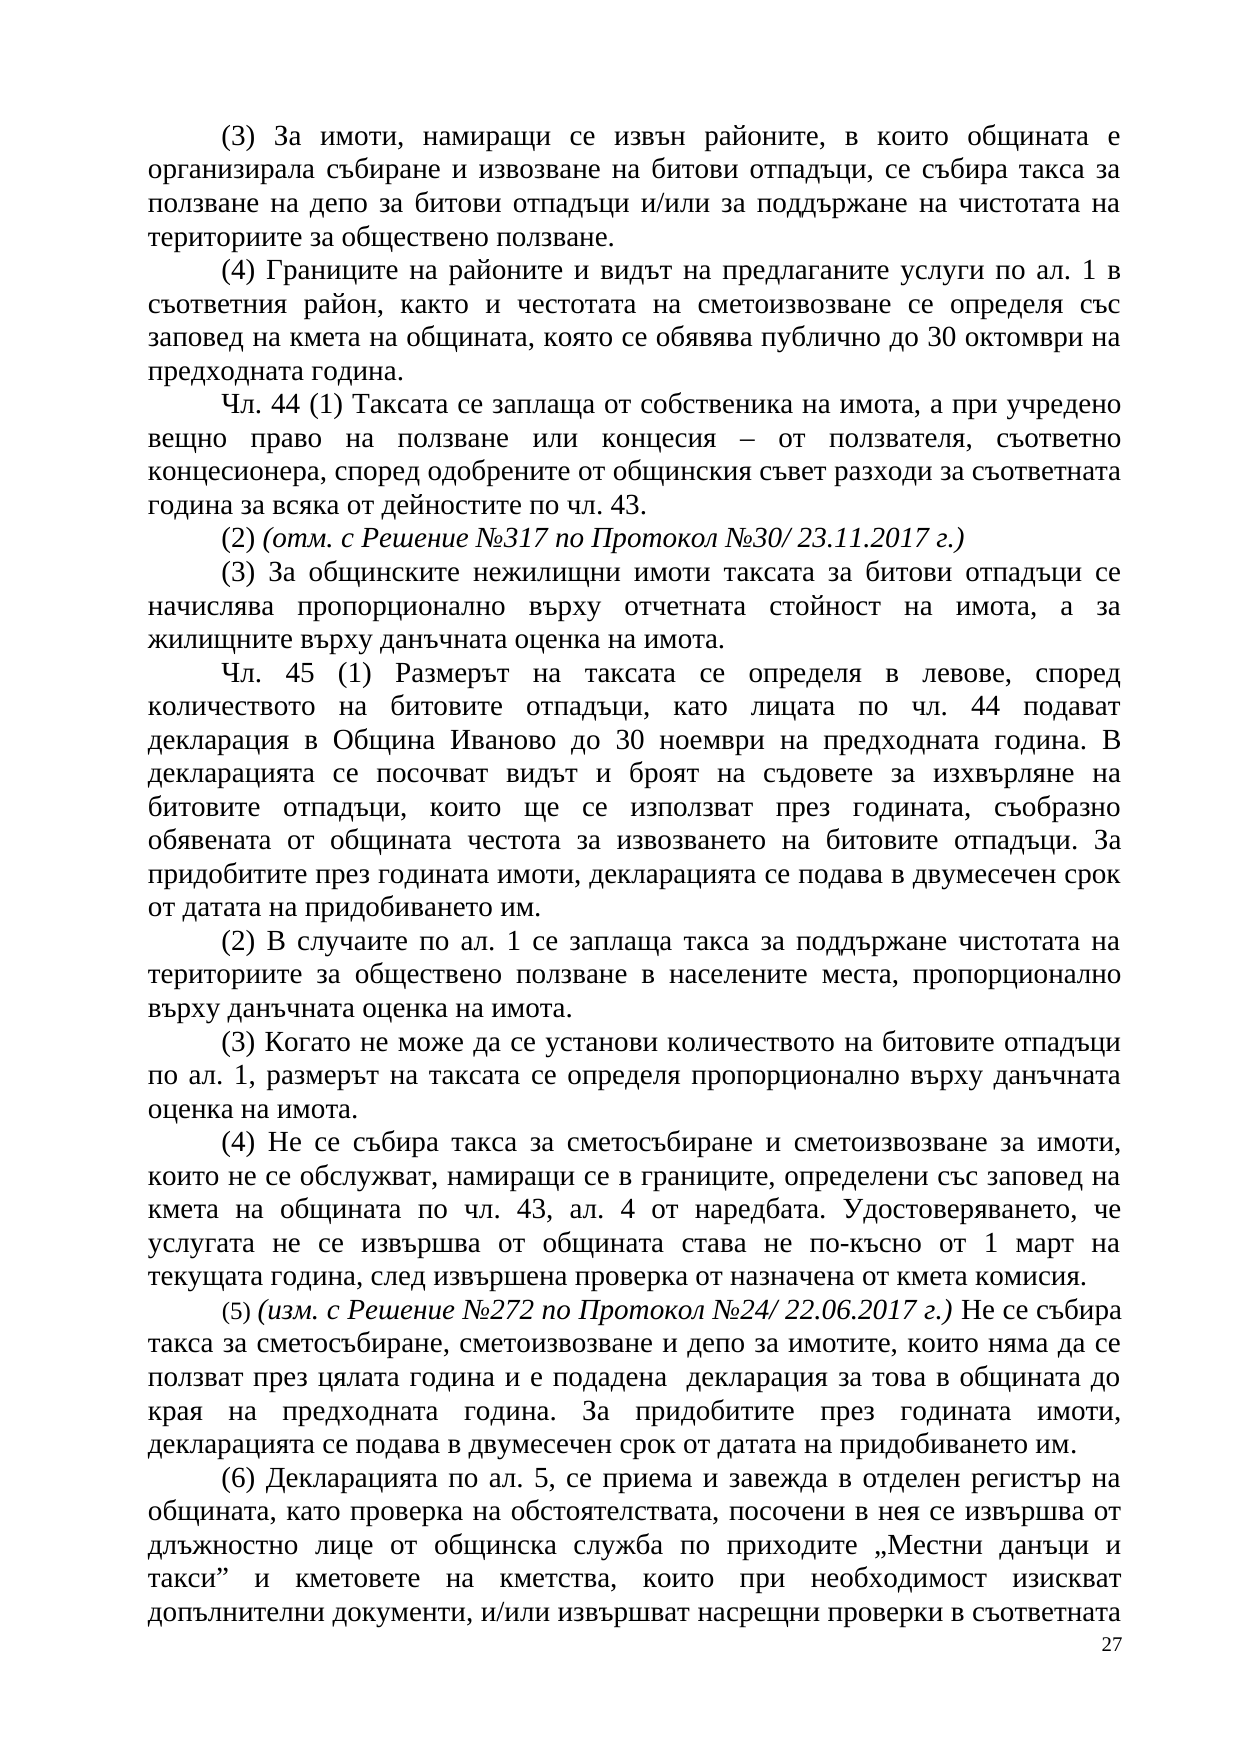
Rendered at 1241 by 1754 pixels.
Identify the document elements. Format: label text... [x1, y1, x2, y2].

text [148, 1460, 1122, 1627]
text (3) За имоти, намиращи се извън районите, в които общината е организирала събиране и извозване на битови отпадъци, се събира такса за ползване на депо за битови отпадъци и/или за поддържане на чистотата на териториите за обществено ползване. [148, 118, 1122, 252]
text Чл. 44 (1) Таксата се заплаща от собственика на имота, а при учредено вещно право на ползване или концесия – от ползвателя, съответно концесионера, според одобрените от общинския съвет разходи за съответната година за всяка от дейностите по чл. 43. [148, 386, 1122, 521]
text (3) За общинските нежилищни имоти таксата за битови отпадъци се начислява пропорционално върху отчетната стойност на имота, а за жилищните върху данъчната оценка на имота. [148, 554, 1122, 655]
text (2) (отм. с Решение №317 по Протокол №30/ 23.11.2017 г.) [148, 521, 1122, 554]
text (4) Границите на районите и видът на предлаганите услуги по ал. 1 в съответния район, както и честотата на сметоизвозване се определя със заповед на кмета на общината, която се обявява публично до 30 октомври на предходната година. [148, 252, 1122, 386]
text (2) В случаите по ал. 1 се заплаща такса за поддържане чистотата на териториите за обществено ползване в населените места, пропорционално върху данъчната оценка на имота. [148, 923, 1122, 1024]
text Чл. 45 (1) Размерът на таксата се определя в левове, според количеството на битовите отпадъци, като лицата по чл. 44 подават декларация в Община Иваново до 30 ноември на предходната година. В декларацията се посочват видът и броят на съдовете за изхвърляне на битовите отпадъци, които ще се използват през годината, съобразно обявената от общината честота за извозването на битовите отпадъци. За придобитите през годината имоти, декларацията се подава в двумесечен срок от датата на придобиването им. [148, 655, 1122, 923]
text (5) (изм. с Решение №272 по Протокол №24/ 22.06.2017 г.) Не се събира такса за сметосъбиране, сметоизвозване и депо за имотите, които няма да се ползват през цялата година и е подадена декларация за това в общината до края на предходната година. За придобитите през годината имоти, декларацията се подава в двумесечен срок от датата на придобиването им. [148, 1292, 1122, 1460]
text (4) Не се събира такса за сметосъбиране и сметоизвозване за имоти, които не се обслужват, намиращи се в границите, определени със заповед на кмета на общината по чл. 43, ал. 4 от наредбата. Удостоверяването, че услугата не се извършва от общината става не по-късно от 1 март на текущата година, след извършена проверка от назначена от кмета комисия. [148, 1124, 1122, 1292]
text (3) Когато не може да се установи количеството на битовите отпадъци по ал. 1, размерът на таксата се определя пропорционално върху данъчната оценка на имота. [148, 1024, 1122, 1124]
